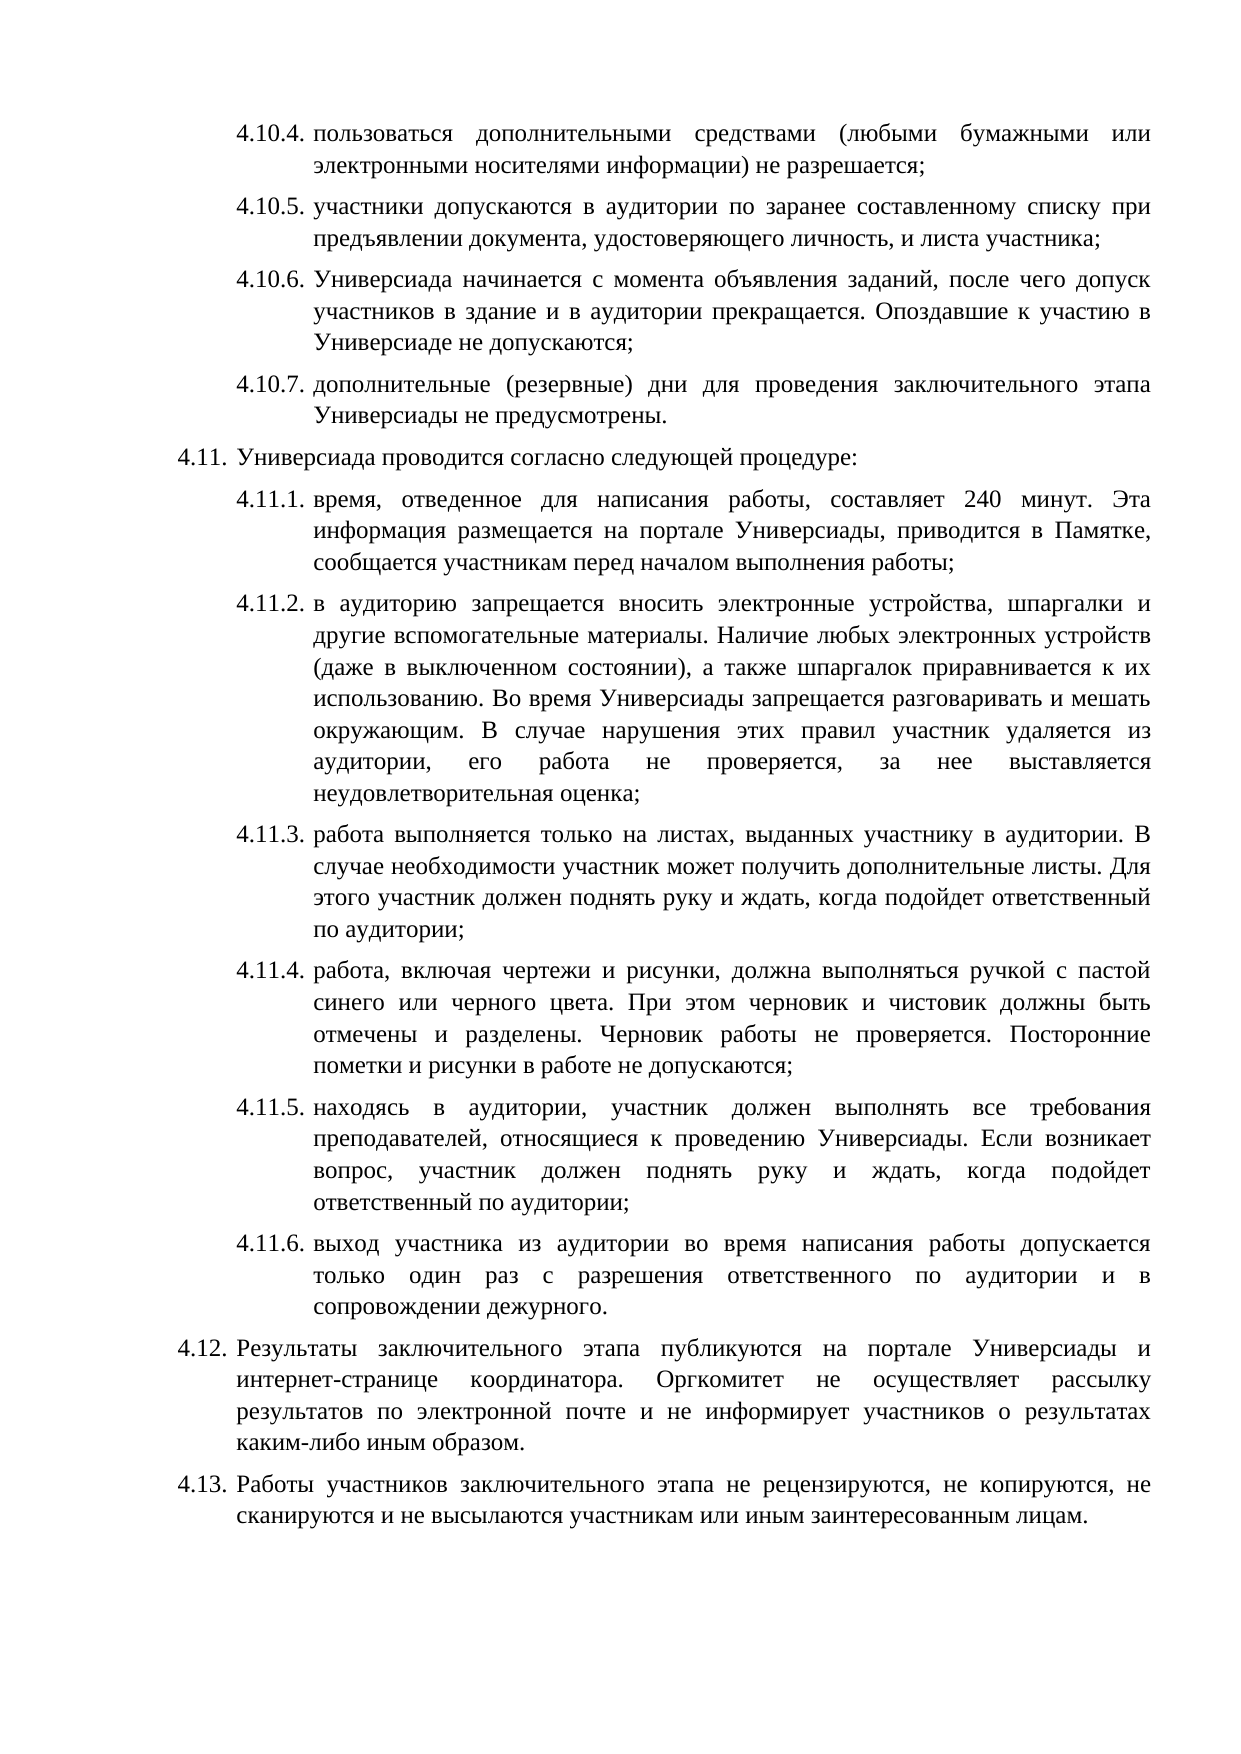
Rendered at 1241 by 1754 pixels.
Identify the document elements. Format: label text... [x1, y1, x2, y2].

list Универсиада начинается с момента объявления заданий, после чего допуск участников в здание и в аудитории прекращается. Опоздавшие к участию в Универсиаде не допускаются; [236, 264, 1152, 356]
list находясь в аудитории, участник должен выполнять все требования преподавателей, относящиеся к проведению Универсиады. Если возникает вопрос, участник должен поднять руку и ждать, когда подойдет ответственный по аудитории; [236, 1092, 1152, 1215]
list Универсиада проводится согласно следующей процедуре: [177, 442, 1152, 471]
list Результаты заключительного этапа публикуются на портале Универсиады и интернет-странице координатора. Оргкомитет не осуществляет рассылку результатов по электронной почте и не информирует участников о результатах каким-либо иным образом. [177, 1333, 1152, 1456]
list работа, включая чертежи и рисунки, должна выполняться ручкой с пастой синего или черного цвета. При этом черновик и чистовик должны быть отмечены и разделены. Черновик работы не проверяется. Посторонние пометки и рисунки в работе не допускаются; [236, 956, 1152, 1079]
list время, отведенное для написания работы, составляет 240 минут. Эта информация размещается на портале Универсиады, приводится в Памятке, сообщается участникам перед началом выполнения работы; [236, 484, 1152, 576]
list выход участника из аудитории во время написания работы допускается только один раз с разрешения ответственного по аудитории и в сопровождении дежурного. [236, 1228, 1152, 1320]
list участники допускаются в аудитории по заранее составленному списку при предъявлении документа, удостоверяющего личность, и листа участника; [236, 191, 1152, 252]
list Работы участников заключительного этапа не рецензируются, не копируются, не сканируются и не высылаются участникам или иным заинтересованным лицам. [177, 1469, 1152, 1529]
list пользоваться дополнительными средствами (любыми бумажными или электронными носителями информации) не разрешается; [236, 118, 1152, 178]
list дополнительные (резервные) дни для проведения заключительного этапа Универсиады не предусмотрены. [236, 369, 1152, 429]
list работа выполняется только на листах, выданных участнику в аудитории. В случае необходимости участник может получить дополнительные листы. Для этого участник должен поднять руку и ждать, когда подойдет ответственный по аудитории; [236, 819, 1152, 943]
list в аудиторию запрещается вносить электронные устройства, шпаргалки и другие вспомогательные материалы. Наличие любых электронных устройств (даже в выключенном состоянии), а также шпаргалок приравнивается к их использованию. Во время Универсиады запрещается разговаривать и мешать окружающим. В случае нарушения этих правил участник удаляется из аудитории, его работа не проверяется, за нее выставляется неудовлетворительная оценка; [236, 588, 1152, 807]
